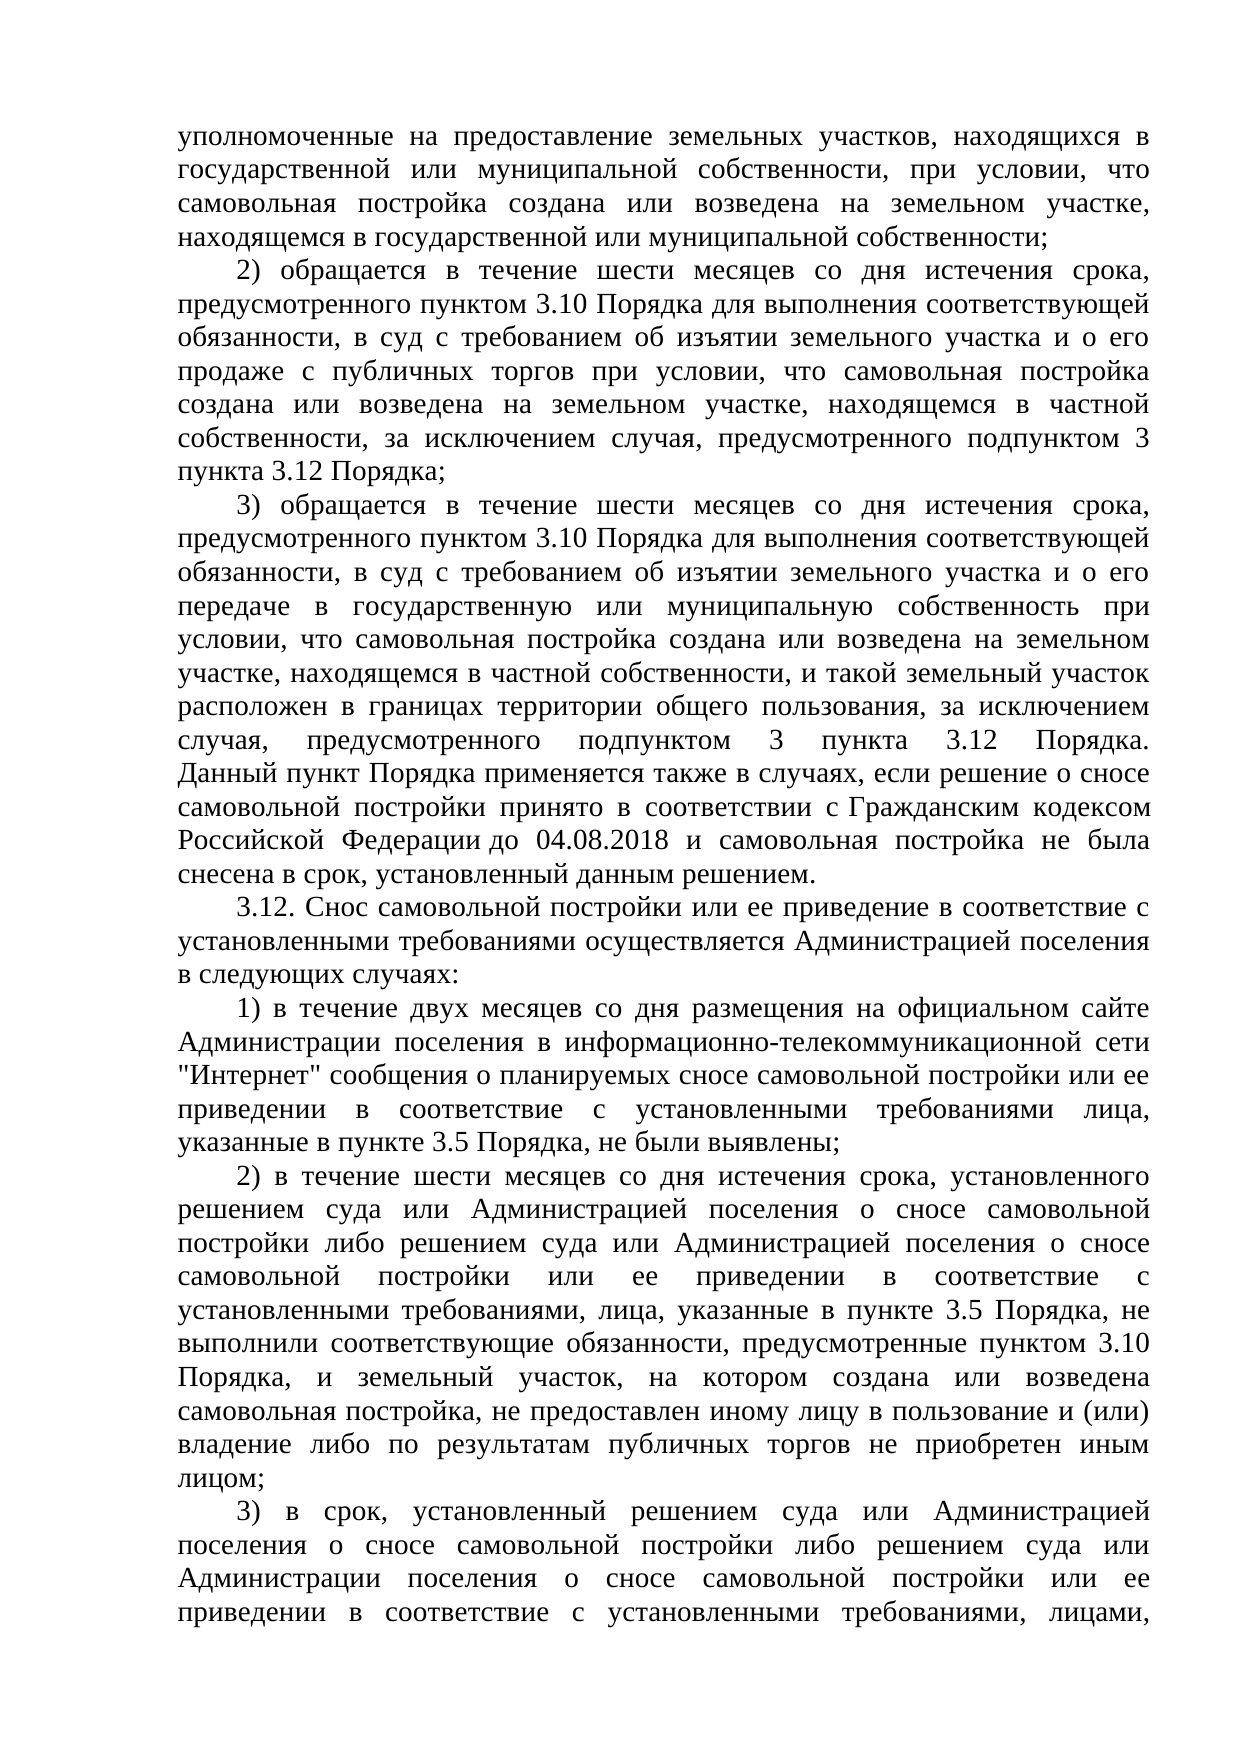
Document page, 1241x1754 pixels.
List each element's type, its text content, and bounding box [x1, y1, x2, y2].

text 3) обращается в течение шести месяцев со дня истечения срока, предусмотренного пунктом 3.10 Порядка для выполнения соответствующей обязанности, в суд с требованием об изъятии земельного участка и о его передаче в государственную или муниципальную собственность при условии, что самовольная постройка создана или возведена на земельном участке, находящемся в частной собственности, и такой земельный участок расположен в границах территории общего пользования, за исключением случая, предусмотренного подпунктом 3 пункта 3.12 Порядка. Данный пункт Порядка применяется также в случаях, если решение о сносе самовольной постройки принято в соответствии с Гражданским кодексом Российской Федерации до 04.08.2018 и самовольная постройка не была снесена в срок, установленный данным решением. [177, 487, 1152, 889]
text 2) обращается в течение шести месяцев со дня истечения срока, предусмотренного пунктом 3.10 Порядка для выполнения соответствующей обязанности, в суд с требованием об изъятии земельного участка и о его продаже с публичных торгов при условии, что самовольная постройка создана или возведена на земельном участке, находящемся в частной собственности, за исключением случая, предусмотренного подпунктом 3 пункта 3.12 Порядка; [177, 252, 1152, 487]
text 1) в течение двух месяцев со дня размещения на официальном сайте Администрации поселения в информационно-телекоммуникационной сети "Интернет" сообщения о планируемых сносе самовольной постройки или ее приведении в соответствие с установленными требованиями лица, указанные в пункте 3.5 Порядка, не были выявлены; [177, 990, 1152, 1158]
text 3.12. Снос самовольной постройки или ее приведение в соответствие с установленными требованиями осуществляется Администрацией поселения в следующих случаях: [177, 889, 1152, 990]
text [177, 118, 1152, 252]
text 2) в течение шести месяцев со дня истечения срока, установленного решением суда или Администрацией поселения о сносе самовольной постройки либо решением суда или Администрацией поселения о сносе самовольной постройки или ее приведении в соответствие с установленными требованиями, лица, указанные в пункте 3.5 Порядка, не выполнили соответствующие обязанности, предусмотренные пунктом 3.10 Порядка, и земельный участок, на котором создана или возведена самовольная постройка, не предоставлен иному лицу в пользование и (или) владение либо по результатам публичных торгов не приобретен иным лицом; [177, 1158, 1152, 1493]
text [177, 1493, 1152, 1627]
